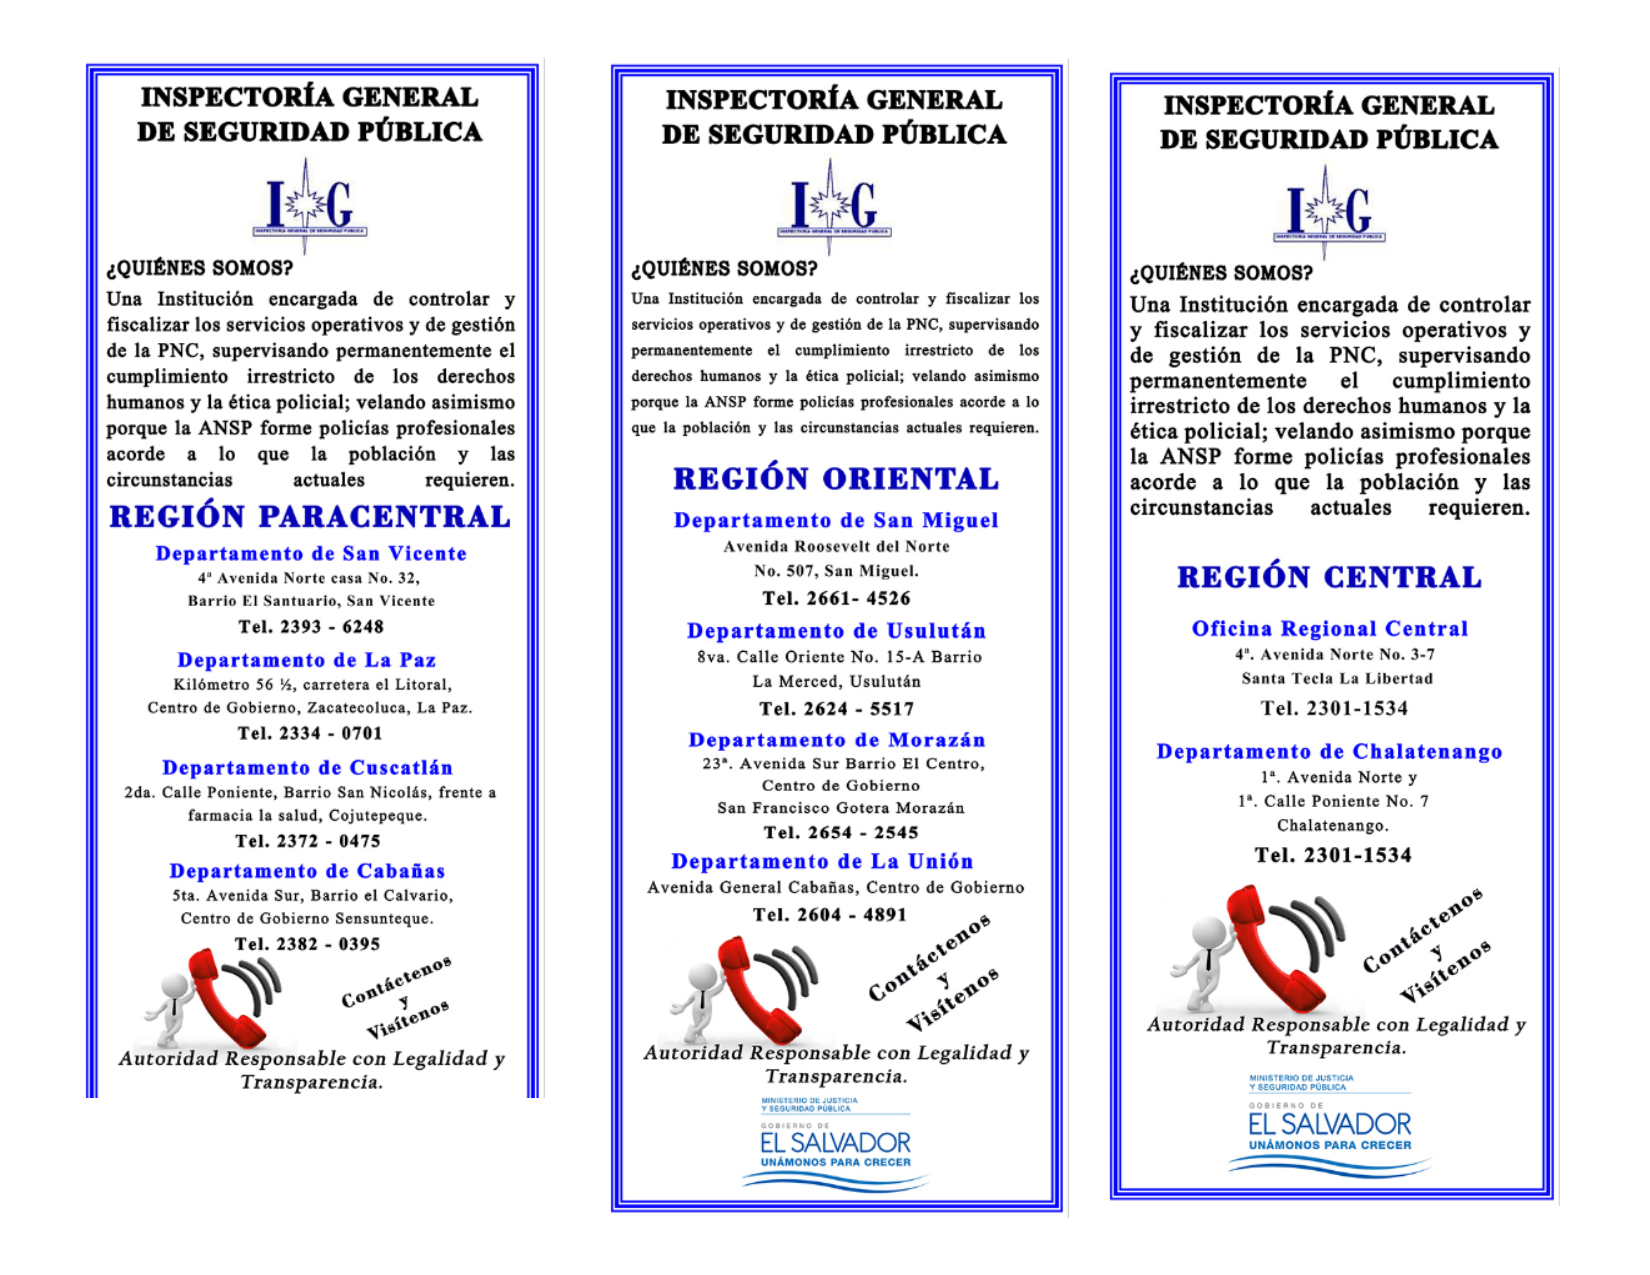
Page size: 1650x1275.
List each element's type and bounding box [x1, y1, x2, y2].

picture [1100, 67, 1564, 1214]
picture [587, 56, 1073, 1219]
picture [65, 56, 563, 1098]
